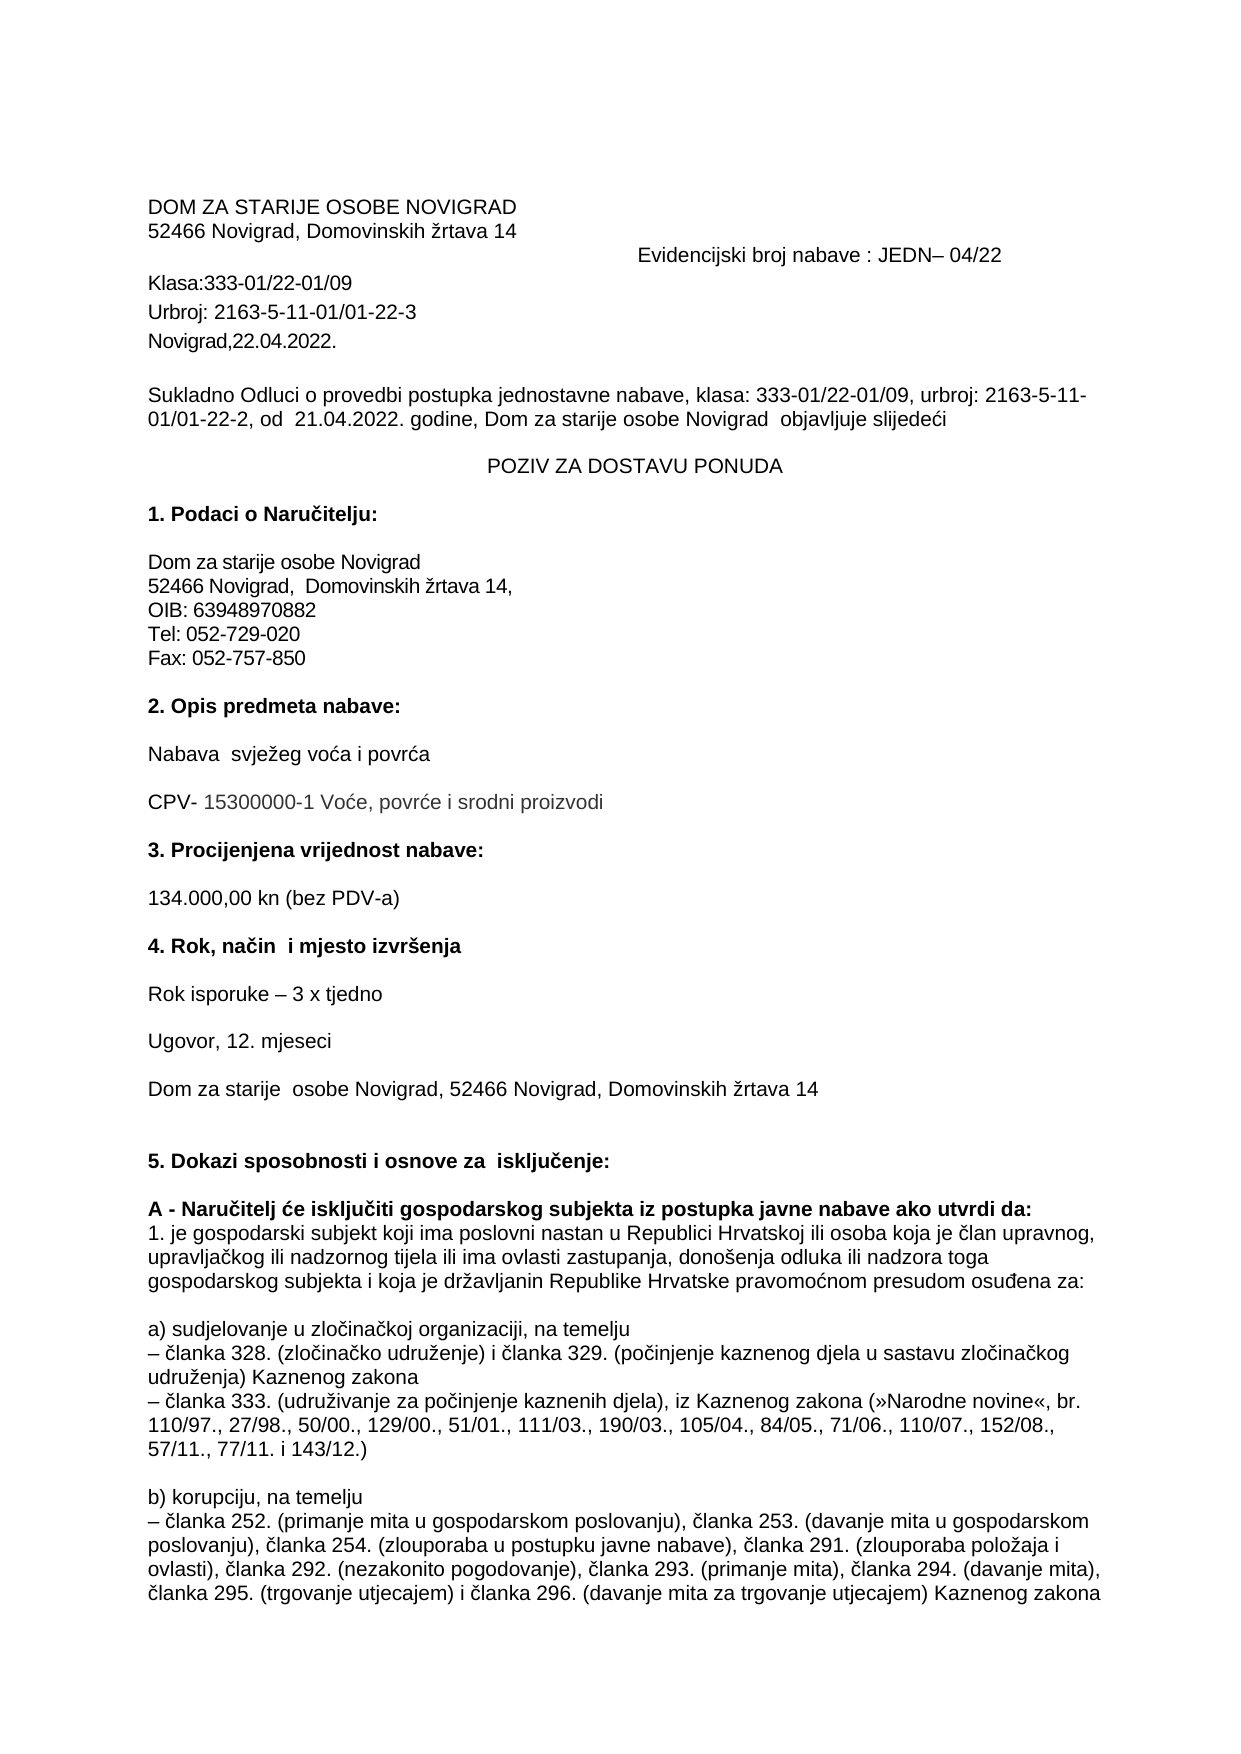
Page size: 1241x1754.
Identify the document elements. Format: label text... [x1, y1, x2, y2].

text Dom za starije osobe Novigrad [148, 550, 1122, 574]
text Klasa:333-01/22-01/09 Urbroj: 2163-5-11-01/01-22-3 [148, 267, 609, 325]
text A - Naručitelj će isključiti gospodarskog subjekta iz postupka javne nabave ako utvrdi da: [148, 1197, 1122, 1221]
text 1. Podaci o Naručitelju: [148, 502, 1122, 526]
text CPV- 15300000-1 Voće, povrće i srodni proizvodi [148, 790, 1122, 814]
text Novigrad,22.04.2022. [148, 325, 1122, 354]
text 4. Rok, način i mjesto izvršenja [148, 933, 1122, 957]
text Dom za starije osobe Novigrad, 52466 Novigrad, Domovinskih žrtava 14 [148, 1077, 1122, 1101]
text – članka 328. (zločinačko udruženje) i članka 329. (počinjenje kaznenog djela u sastavu zločinačkog udruženja) Kaznenog zakona [148, 1341, 1122, 1389]
text Nabava svježeg voća i povrća [148, 742, 1122, 766]
text Rok isporuke – 3 x tjedno [148, 981, 1122, 1005]
text a) sudjelovanje u zločinačkoj organizaciji, na temelju [148, 1317, 1122, 1341]
text 52466 Novigrad, Domovinskih žrtava 14 [148, 219, 1122, 243]
text 1. je gospodarski subjekt koji ima poslovni nastan u Republici Hrvatskoj ili osoba koja je član upravnog, upravljačkog ili nadzornog tijela ili ima ovlasti zastupanja, donošenja odluka ili nadzora toga gospodarskog subjekta i koja je državljanin Republike Hrvatske pravomoćnom presudom osuđena za: [148, 1221, 1122, 1293]
text DOM ZA STARIJE OSOBE NOVIGRAD [148, 195, 1122, 219]
text – članka 252. (primanje mita u gospodarskom poslovanju), članka 253. (davanje mita u gospodarskom poslovanju), članka 254. (zlouporaba u postupku javne nabave), članka 291. (zlouporaba položaja i ovlasti), članka 292. (nezakonito pogodovanje), članka 293. (primanje mita), članka 294. (davanje mita), članka 295. (trgovanje utjecajem) i članka 296. (davanje mita za trgovanje utjecajem) Kaznenog zakona [148, 1508, 1122, 1604]
text Tel: 052-729-020 [148, 622, 1122, 646]
text 3. Procijenjena vrijednost nabave: [148, 838, 1122, 862]
text b) korupciju, na temelju [148, 1484, 1122, 1508]
text POZIV ZA DOSTAVU PONUDA [148, 454, 1122, 478]
text 2. Opis predmeta nabave: [148, 694, 1122, 718]
text Fax: 052-757-850 [148, 646, 1122, 670]
text 134.000,00 kn (bez PDV-a) [148, 886, 1122, 909]
text – članka 333. (udruživanje za počinjenje kaznenih djela), iz Kaznenog zakona (»Narodne novine«, br. 110/97., 27/98., 50/00., 129/00., 51/01., 111/03., 190/03., 105/04., 84/05., 71/06., 110/07., 152/08., 57/11., 77/11. i 143/12.) [148, 1389, 1122, 1461]
text Evidencijski broj nabave : JEDN– 04/22 [148, 243, 1122, 267]
text 5. Dokazi sposobnosti i osnove za isključenje: [148, 1149, 1122, 1173]
text OIB: 63948970882 [148, 598, 1122, 622]
text 52466 Novigrad, Domovinskih žrtava 14, [148, 574, 1122, 598]
text Ugovor, 12. mjeseci [148, 1029, 1122, 1053]
text Sukladno Odluci o provedbi postupka jednostavne nabave, klasa: 333-01/22-01/09, urbroj: 2163-5-11-01/01-22-2, od 21.04.2022. godine, Dom za starije osobe Novigrad objavljuje slijedeći [148, 382, 1122, 430]
